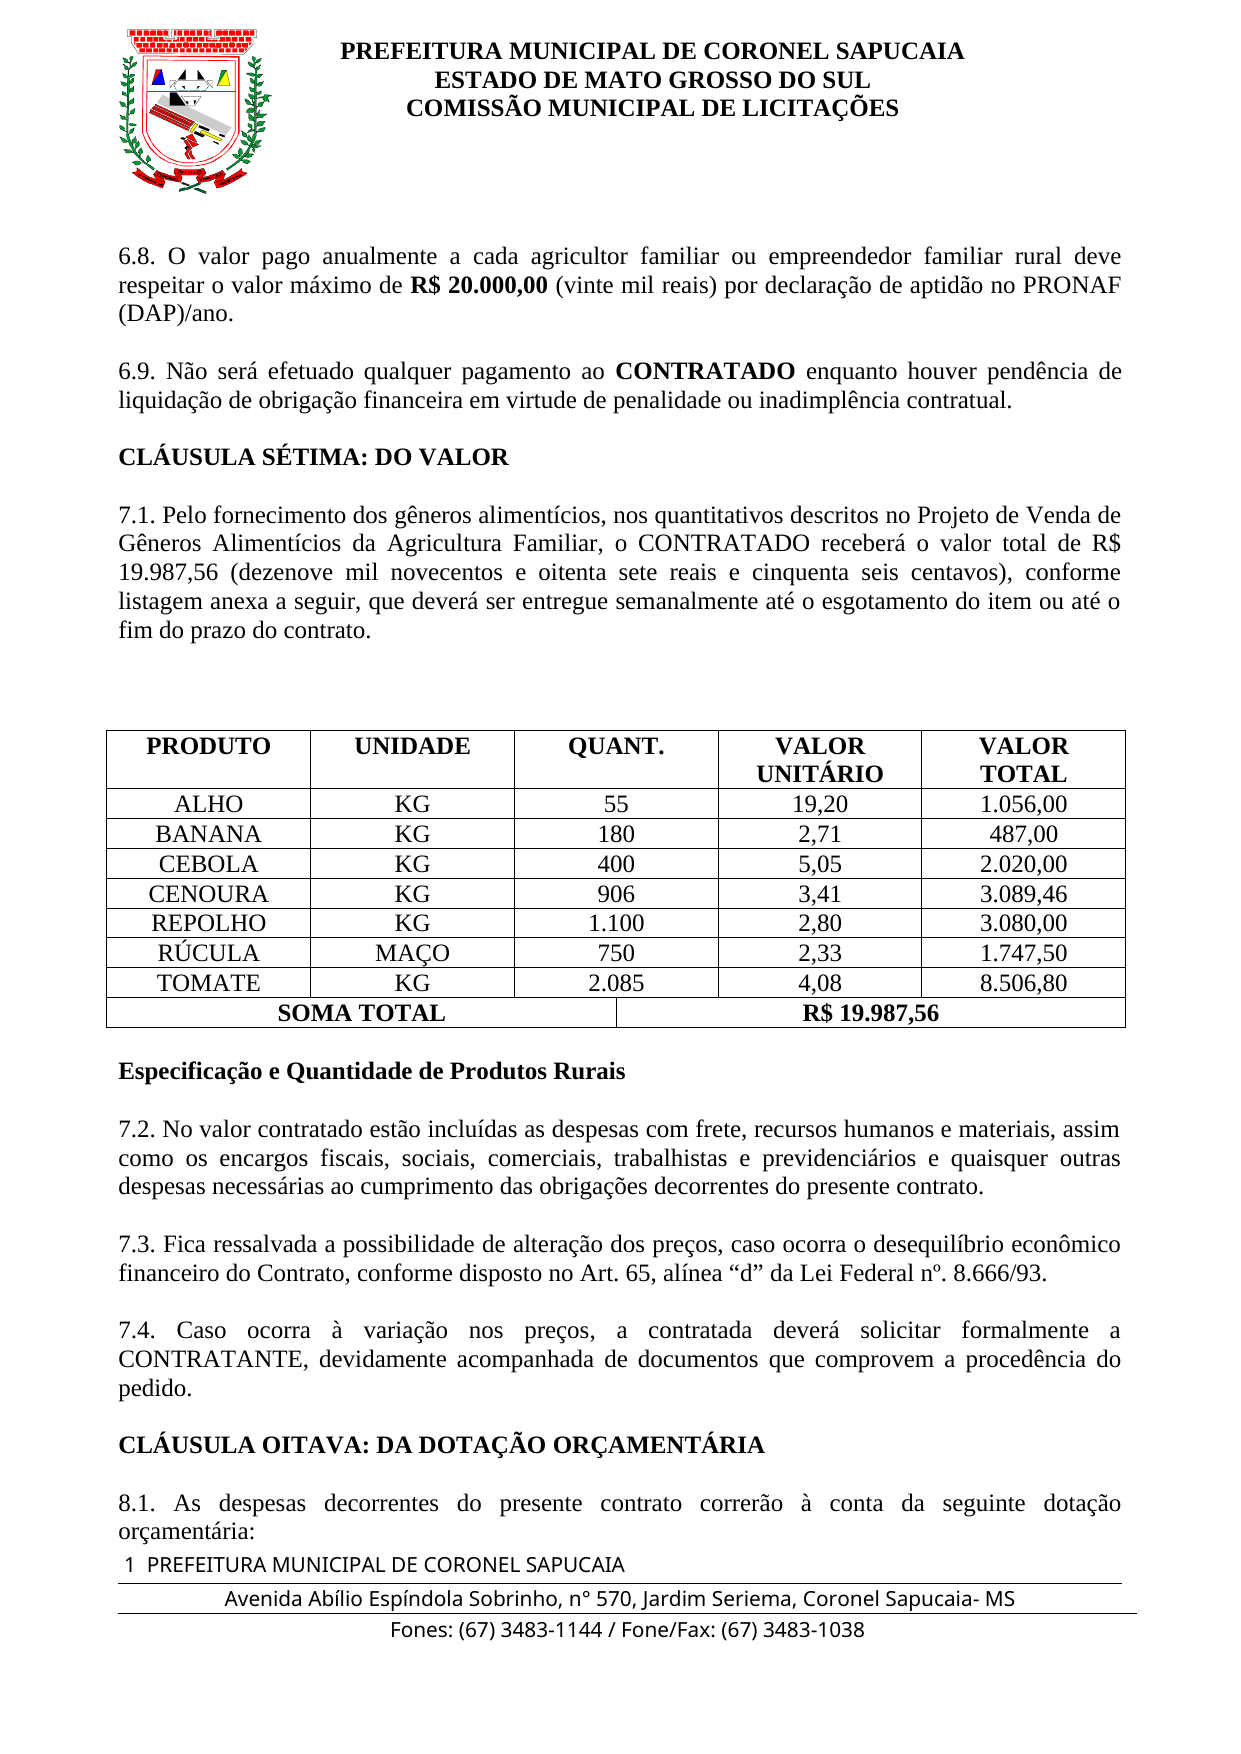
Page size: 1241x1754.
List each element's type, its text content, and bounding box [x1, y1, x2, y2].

text 7.2. No valor contratado estão incluídas as despesas com frete, recursos humanos e materiais, assim como os encargos fiscais, sociais, comerciais, trabalhistas e previdenciários e quaisquer outras despesas necessárias ao cumprimento das obrigações decorrentes do presente contrato. [118, 1114, 1122, 1200]
text 7.1. Pelo fornecimento dos gêneros alimentícios, nos quantitativos descritos no Projeto de Venda de Gêneros Alimentícios da Agricultura Familiar, o CONTRATADO receberá o valor total de R$ 19.987,56 (dezenove mil novecentos e oitenta sete reais e cinquenta seis centavos), conforme listagem anexa a seguir, que deverá ser entregue semanalmente até o esgotamento do item ou até o fim do prazo do contrato. [118, 500, 1122, 643]
table_cell KG [311, 849, 514, 878]
table_cell 1.100 [515, 909, 718, 937]
table_cell KG [311, 819, 514, 848]
table_header QUANT. [515, 731, 718, 788]
table_cell MAÇO [311, 938, 514, 967]
table_cell 906 [515, 879, 718, 907]
table_cell 55 [515, 789, 718, 818]
table_cell BANANA [107, 819, 310, 848]
table_header VALOR TOTAL [922, 731, 1125, 788]
table_cell 3.080,00 [922, 909, 1125, 937]
table_cell 3.089,46 [922, 879, 1125, 907]
table_cell ALHO [107, 789, 310, 818]
table_cell RÚCULA [107, 938, 310, 967]
table_cell 5,05 [719, 849, 921, 878]
table_cell 180 [515, 819, 718, 848]
table_cell 3,41 [719, 879, 921, 907]
table_cell SOMA TOTAL [107, 998, 616, 1027]
table_cell CENOURA [107, 879, 310, 907]
table_cell KG [311, 879, 514, 907]
table_header UNIDADE [311, 731, 514, 788]
table_cell 2,71 [719, 819, 921, 848]
table_cell CEBOLA [107, 849, 310, 878]
table_cell 750 [515, 938, 718, 967]
table_cell KG [311, 909, 514, 937]
text 7.4. Caso ocorra à variação nos preços, a contratada deverá solicitar formalmente a CONTRATANTE, devidamente acompanhada de documentos que comprovem a procedência do pedido. [118, 1315, 1122, 1401]
table_cell R$ 19.987,56 [617, 998, 1125, 1027]
table_cell KG [311, 789, 514, 818]
table_cell 2.020,00 [922, 849, 1125, 878]
table_header PRODUTO [107, 731, 310, 788]
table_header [117, 1545, 1102, 1583]
text 6.8. O valor pago anualmente a cada agricultor familiar ou empreendedor familiar rural deve respeitar o valor máximo de R$ 20.000,00 (vinte mil reais) por declaração de aptidão no PRONAF (DAP)/ano. [118, 241, 1122, 327]
text 8.1. As despesas decorrentes do presente contrato correrão à conta da seguinte dotação orçamentária: [118, 1488, 1122, 1545]
table_cell 2,80 [719, 909, 921, 937]
table_cell 2,33 [719, 938, 921, 967]
table_cell 4,08 [719, 968, 921, 997]
table_cell 487,00 [922, 819, 1125, 848]
table_cell 8.506,80 [922, 968, 1125, 997]
table_cell 400 [515, 849, 718, 878]
table_cell 1.056,00 [922, 789, 1125, 818]
text 6.9. Não será efetuado qualquer pagamento ao CONTRATADO enquanto houver pendência de liquidação de obrigação financeira em virtude de penalidade ou inadimplência contratual. [118, 356, 1122, 413]
table_header VALOR UNITÁRIO [719, 731, 921, 788]
text 7.3. Fica ressalvada a possibilidade de alteração dos preços, caso ocorra o desequilíbrio econômico financeiro do Contrato, conforme disposto no Art. 65, alínea “d” da Lei Federal nº. 8.666/93. [118, 1229, 1122, 1286]
text CLÁUSULA SÉTIMA: DO VALOR [118, 442, 1122, 471]
text Especificação e Quantidade de Produtos Rurais [118, 1056, 1122, 1085]
table_cell 1.747,50 [922, 938, 1125, 967]
table_cell 19,20 [719, 789, 921, 818]
table_cell 2.085 [515, 968, 718, 997]
text CLÁUSULA OITAVA: DA DOTAÇÃO ORÇAMENTÁRIA [118, 1430, 1122, 1459]
table_cell REPOLHO [107, 909, 310, 937]
table_cell KG [311, 968, 514, 997]
table_cell TOMATE [107, 968, 310, 997]
